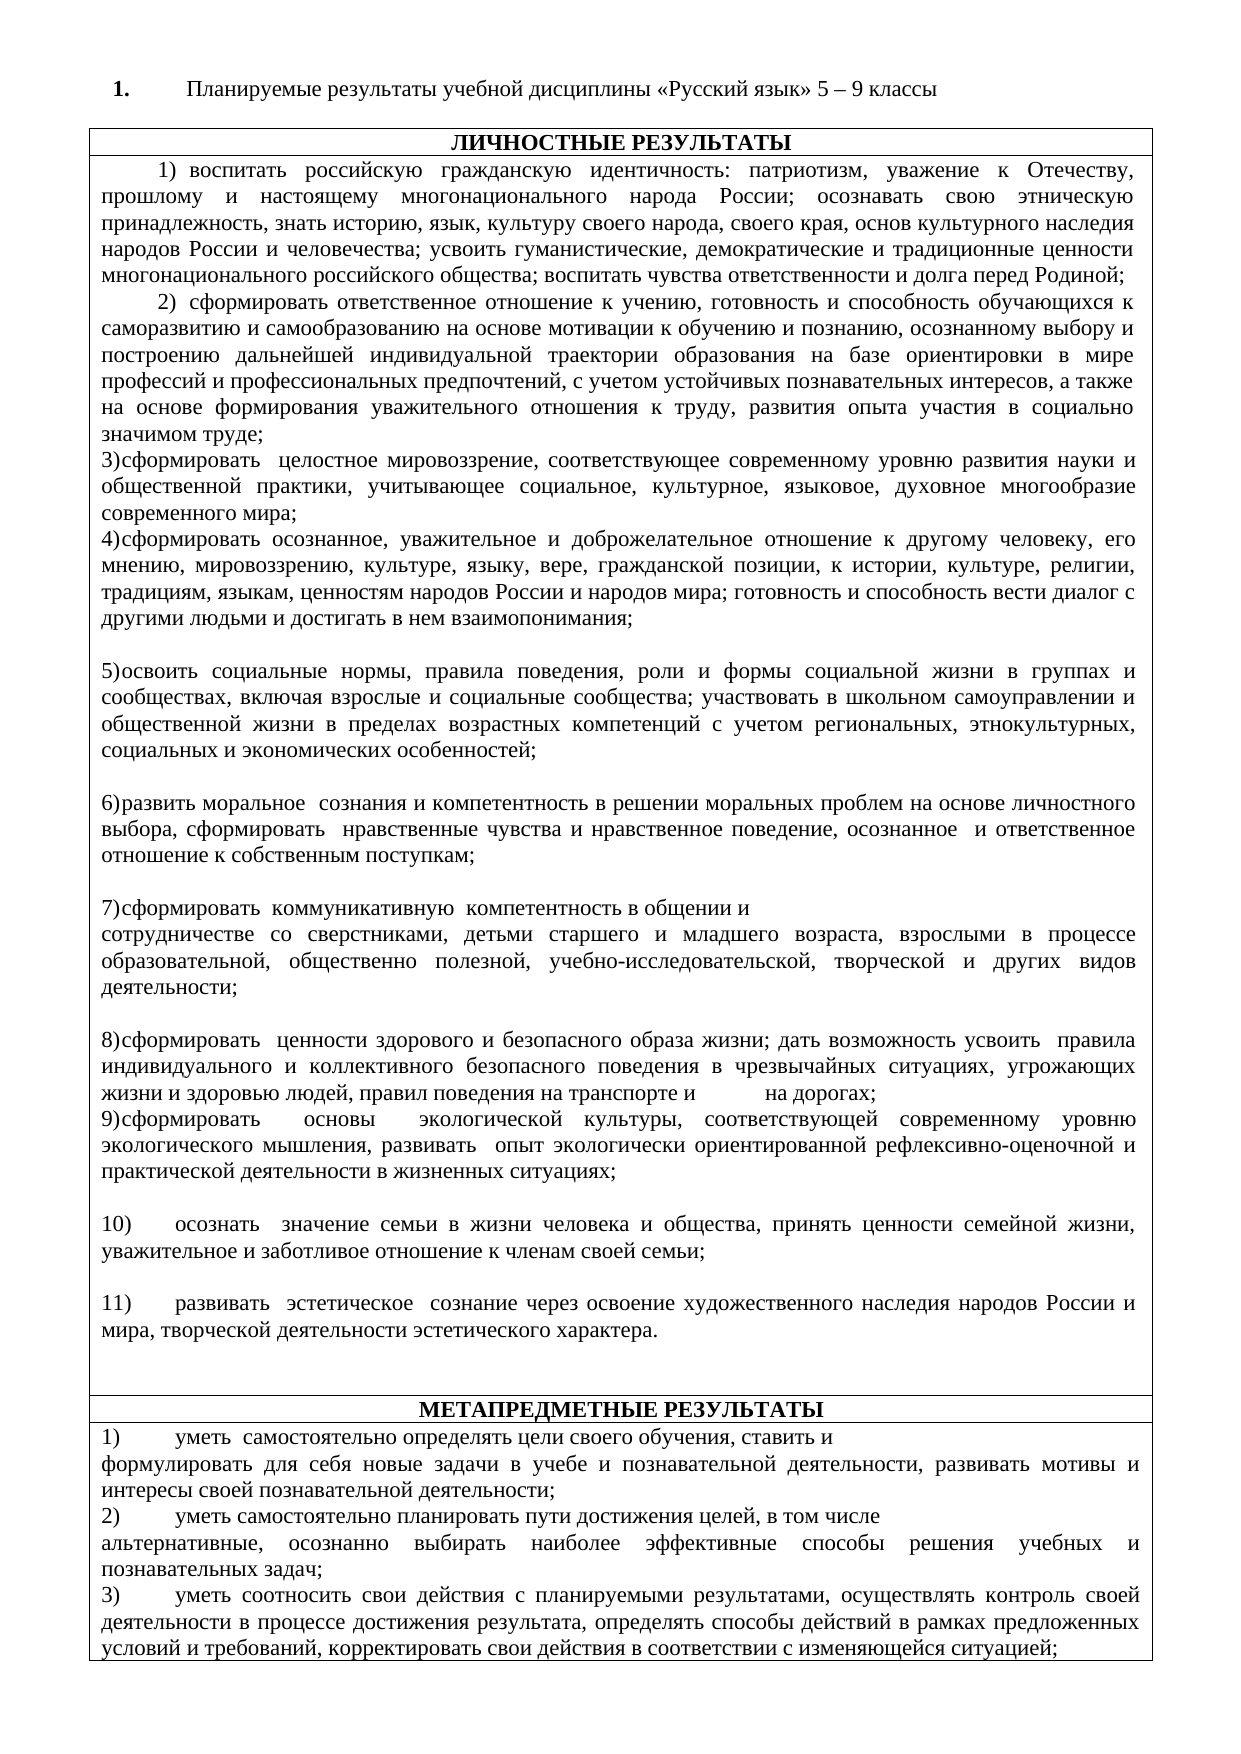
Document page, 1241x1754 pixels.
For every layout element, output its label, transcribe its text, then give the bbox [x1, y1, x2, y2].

table_cell МЕТАПРЕДМЕТНЫЕ РЕЗУЛЬТАТЫ [90, 1396, 1152, 1422]
list Планируемые результаты учебной дисциплины «Русский язык» 5 – 9 классы [112, 75, 1165, 101]
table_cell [90, 1423, 1152, 1660]
table_header ЛИЧНОСТНЫЕ РЕЗУЛЬТАТЫ [90, 129, 1152, 155]
table_cell воспитать российскую гражданскую идентичность: патриотизм, уважение к Отечеству, прошлому и настоящему многонационального народа России; осознавать свою этническую принадлежность, знать историю, язык, культуру своего народа, своего края, основ культурного наследия народов России и человечества; усвоить гуманистические, демократические и традиционные ценности многонационального российского общества; воспитать чувства ответственности и долга перед Родиной; сформировать ответственное отношение к учению, готовность и способность обучающихся к саморазвитию и самообразованию на основе мотивации к обучению и познанию, осознанному выбору и построению дальнейшей индивидуальной траектории образования на базе ориентировки в мире профессий и профессиональных предпочтений, с учетом устойчивых познавательных интересов, а также на основе формирования уважительного отношения к труду, развития опыта участия в социально значимом труде; сформировать целостное мировоззрение, соответствующее современному уровню развития науки и общественной практики, учитывающее социальное, культурное, языковое, духовное многообразие современного мира; 4) сформировать осознанное, уважительное и доброжелательное отношение к другому человеку, его мнению, мировоззрению, культуре, языку, вере, гражданской позиции, к истории, культуре, религии, традициям, языкам, ценностям народов России и народов мира; готовность и способность вести диалог с другими людьми и достигать в нем взаимопонимания; 5) освоить социальные нормы, правила поведения, роли и формы социальной жизни в группах и сообществах, включая взрослые и социальные сообщества; участвовать в школьном самоуправлении и общественной жизни в пределах возрастных компетенций с учетом региональных, этнокультурных, социальных и экономических особенностей; 6) развить моральное сознания и компетентность в решении моральных проблем на основе личностного выбора, сформировать нравственные чувства и нравственное поведение, осознанное и ответственное отношение к собственным поступкам; 7) сформировать коммуникативную компетентность в общении и сотрудничестве со сверстниками, детьми старшего и младшего возраста, взрослыми в процессе образовательной, общественно полезной, учебно-исследовательской, творческой и других видов деятельности; 8) сформировать ценности здорового и безопасного образа жизни; дать возможность усвоить правила индивидуального и коллективного безопасного поведения в чрезвычайных ситуациях, угрожающих жизни и здоровью людей, правил поведения на транспорте и на дорогах; 9) сформировать основы экологической культуры, соответствующей современному уровню экологического мышления, развивать опыт экологически ориентированной рефлексивно-оценочной и практической деятельности в жизненных ситуациях; 10) осознать значение семьи в жизни человека и общества, принять ценности семейной жизни, уважительное и заботливое отношение к членам своей семьи; 11) развивать эстетическое сознание через освоение художественного наследия народов России и мира, творческой деятельности эстетического характера. [90, 156, 1152, 1395]
